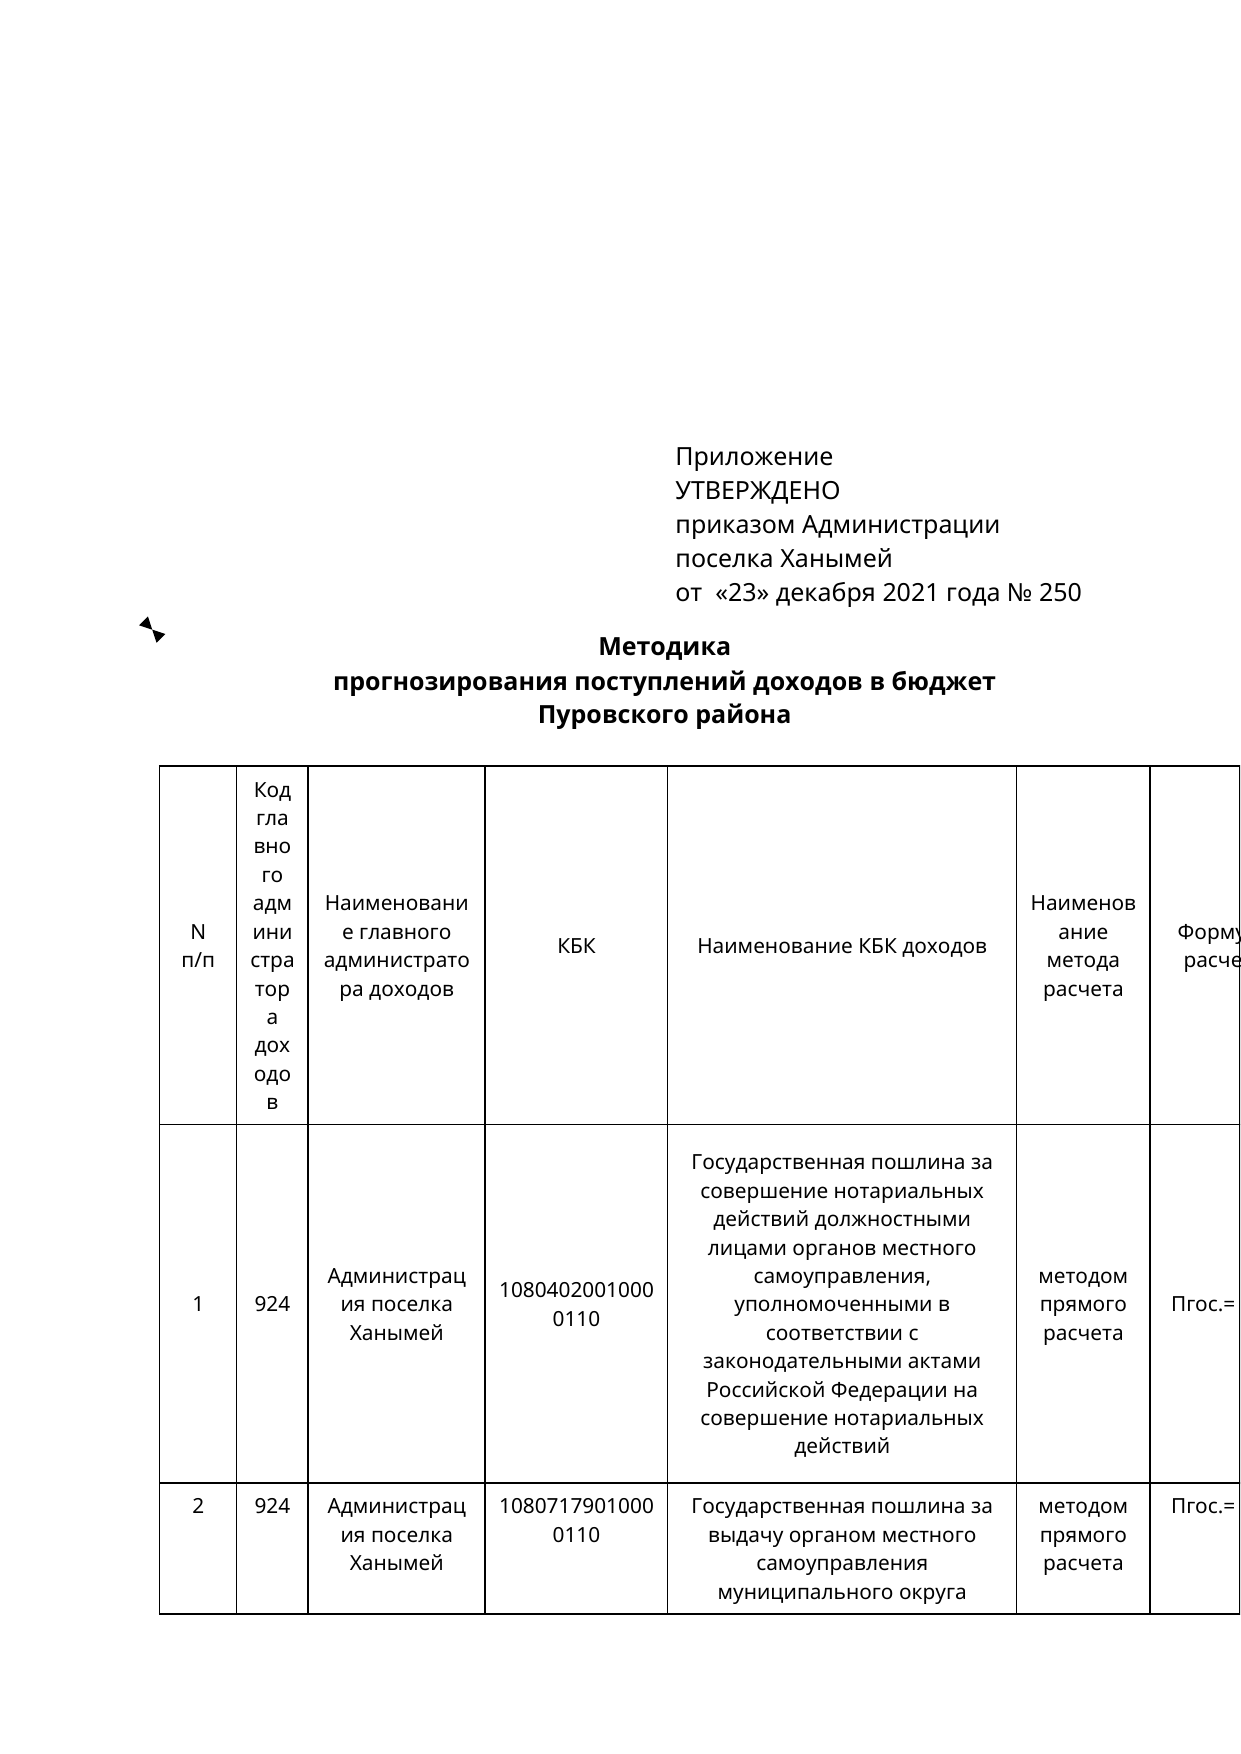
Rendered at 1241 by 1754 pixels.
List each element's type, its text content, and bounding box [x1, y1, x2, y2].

table_cell методом прямого расчета [1017, 1125, 1149, 1482]
title Методика [177, 629, 1152, 663]
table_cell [1017, 1484, 1149, 1613]
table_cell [668, 1484, 1016, 1613]
table_cell 1 [160, 1125, 236, 1482]
table_header Наименование главного администратора доходов [309, 767, 484, 1124]
table_cell 10807179010000110 [486, 1484, 667, 1613]
title Пуровского района [177, 697, 1152, 731]
table_cell Государственная пошлина за совершение нотариальных действий должностными лицами органов местного самоуправления, уполномоченными в соответствии с законодательными актами Российской Федерации на совершение нотариальных действий [668, 1125, 1016, 1482]
title прогнозирования поступлений доходов в бюджет [177, 663, 1152, 697]
table_cell Администрация поселка Ханымей [309, 1125, 484, 1482]
table_header Наименование КБК доходов [668, 767, 1016, 1124]
table_header N п/п [160, 767, 236, 1124]
table_cell Пгос.= S*К [1151, 1125, 1239, 1482]
table_header Код главного администратора доходов [237, 767, 307, 1124]
table_cell 924 [237, 1484, 307, 1613]
table_cell 924 [237, 1125, 307, 1482]
table_header Приложение УТВЕРЖДЕНО приказом Администрации поселка Ханымей от «23» декабря 2021 года № 250 [664, 404, 1133, 609]
table_cell Пгос.= S*К [1151, 1484, 1239, 1613]
table_header Наименование метода расчета [1017, 767, 1149, 1124]
table_cell 10804020010000110 [486, 1125, 667, 1482]
table_cell 2 [160, 1484, 236, 1613]
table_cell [309, 1484, 484, 1613]
table_header Формула расчета [1151, 767, 1239, 1124]
table_header КБК [486, 767, 667, 1124]
